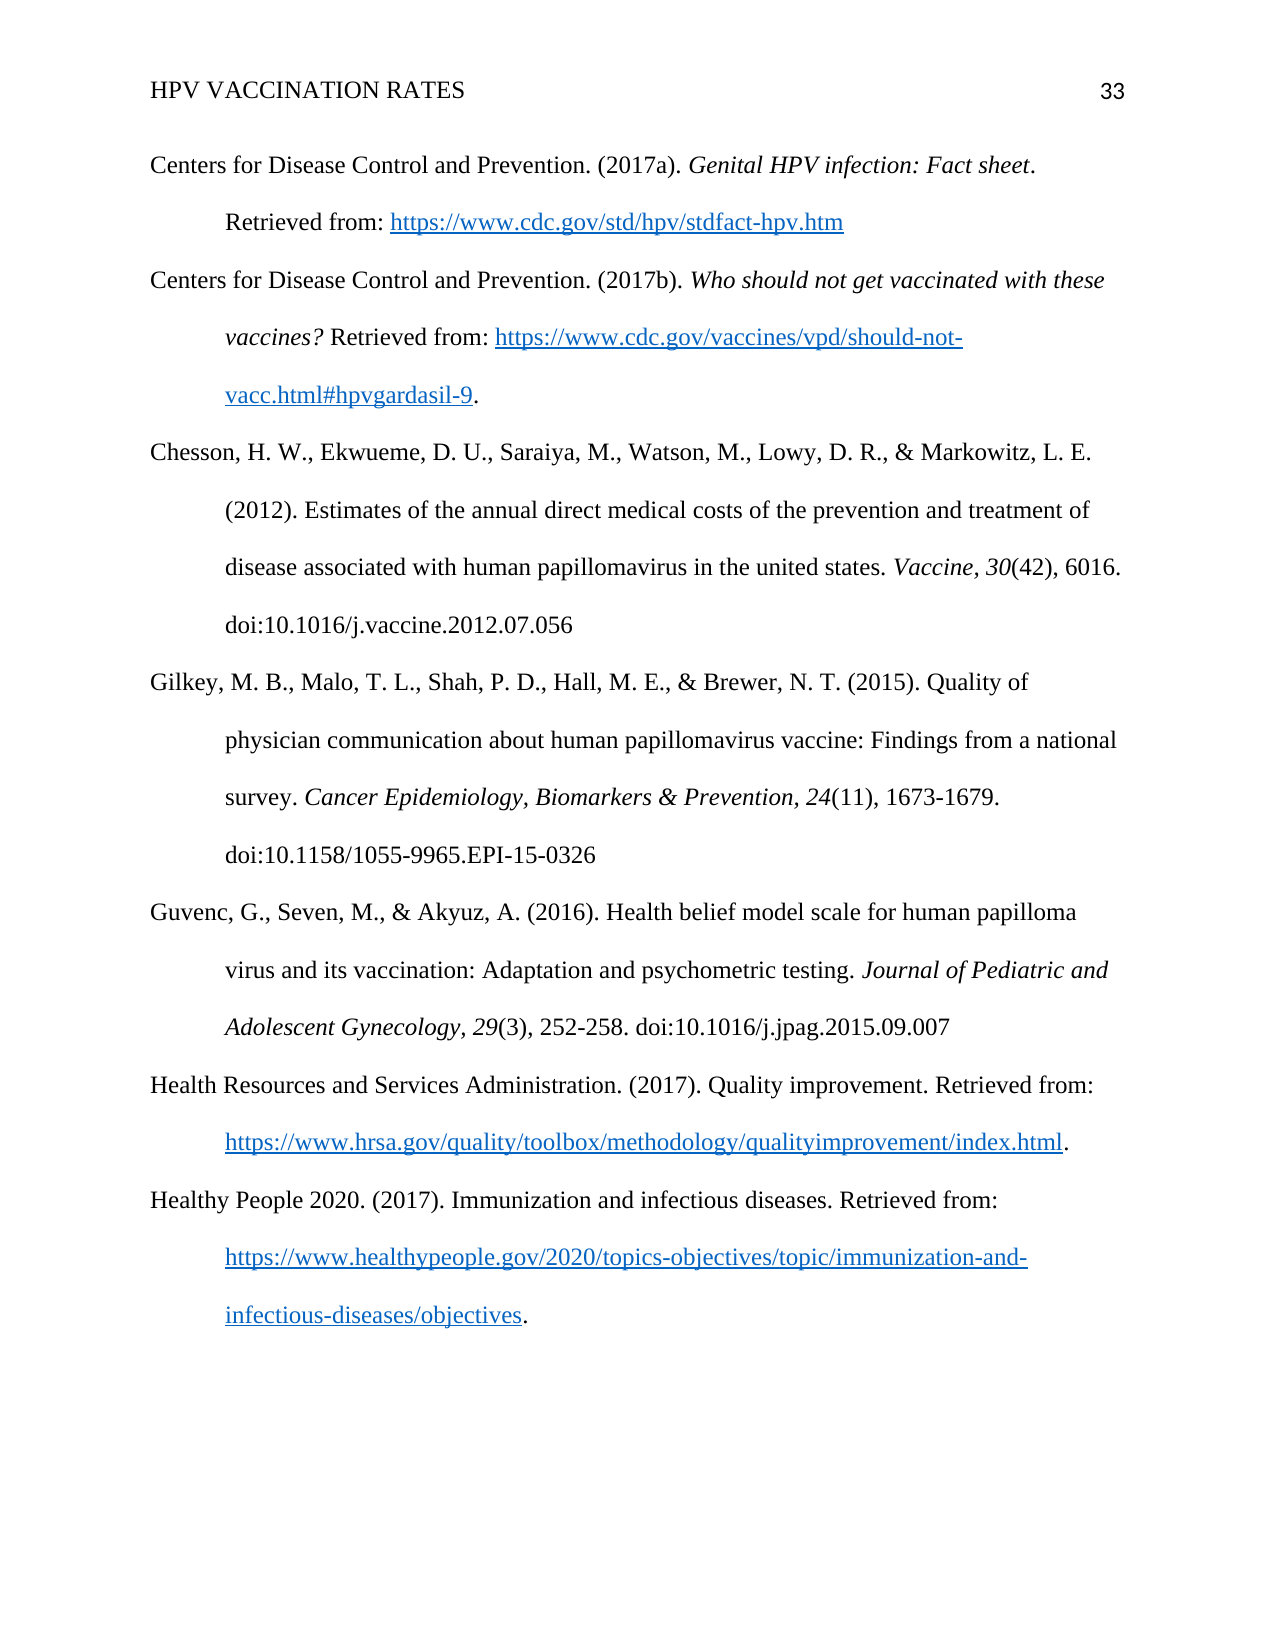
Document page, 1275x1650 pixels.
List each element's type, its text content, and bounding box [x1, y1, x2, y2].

text Centers for Disease Control and Prevention. (2017a). Genital HPV infection: Fact sheet. Retrieved from: https://www.cdc.gov/std/hpv/stdfact-hpv.htm [150, 150, 1125, 236]
text Gilkey, M. B., Malo, T. L., Shah, P. D., Hall, M. E., & Brewer, N. T. (2015). Quality of physician communication about human papillomavirus vaccine: Findings from a national survey. Cancer Epidemiology, Biomarkers & Prevention, 24(11), 1673-1679. doi:10.1158/1055-9965.EPI-15-0326 [150, 667, 1125, 869]
text Guvenc, G., Seven, M., & Akyuz, A. (2016). Health belief model scale for human papilloma virus and its vaccination: Adaptation and psychometric testing. Journal of Pediatric and Adolescent Gynecology, 29(3), 252-258. doi:10.1016/j.jpag.2015.09.007 [150, 897, 1125, 1041]
text Chesson, H. W., Ekwueme, D. U., Saraiya, M., Watson, M., Lowy, D. R., & Markowitz, L. E. (2012). Estimates of the annual direct medical costs of the prevention and treatment of disease associated with human papillomavirus in the united states. Vaccine, 30(42), 6016. doi:10.1016/j.vaccine.2012.07.056 [150, 437, 1125, 639]
text Centers for Disease Control and Prevention. (2017b). Who should not get vaccinated with these vaccines? Retrieved from: https://www.cdc.gov/vaccines/vpd/should-not-vacc.html#hpvgardasil-9. [150, 265, 1125, 409]
text Healthy People 2020. (2017). Immunization and infectious diseases. Retrieved from: https://www.healthypeople.gov/2020/topics-objectives/topic/immunization-and-infectious-diseases/objectives. [150, 1185, 1125, 1329]
text Health Resources and Services Administration. (2017). Quality improvement. Retrieved from: https://www.hrsa.gov/quality/toolbox/methodology/qualityimprovement/index.html. [150, 1070, 1125, 1156]
